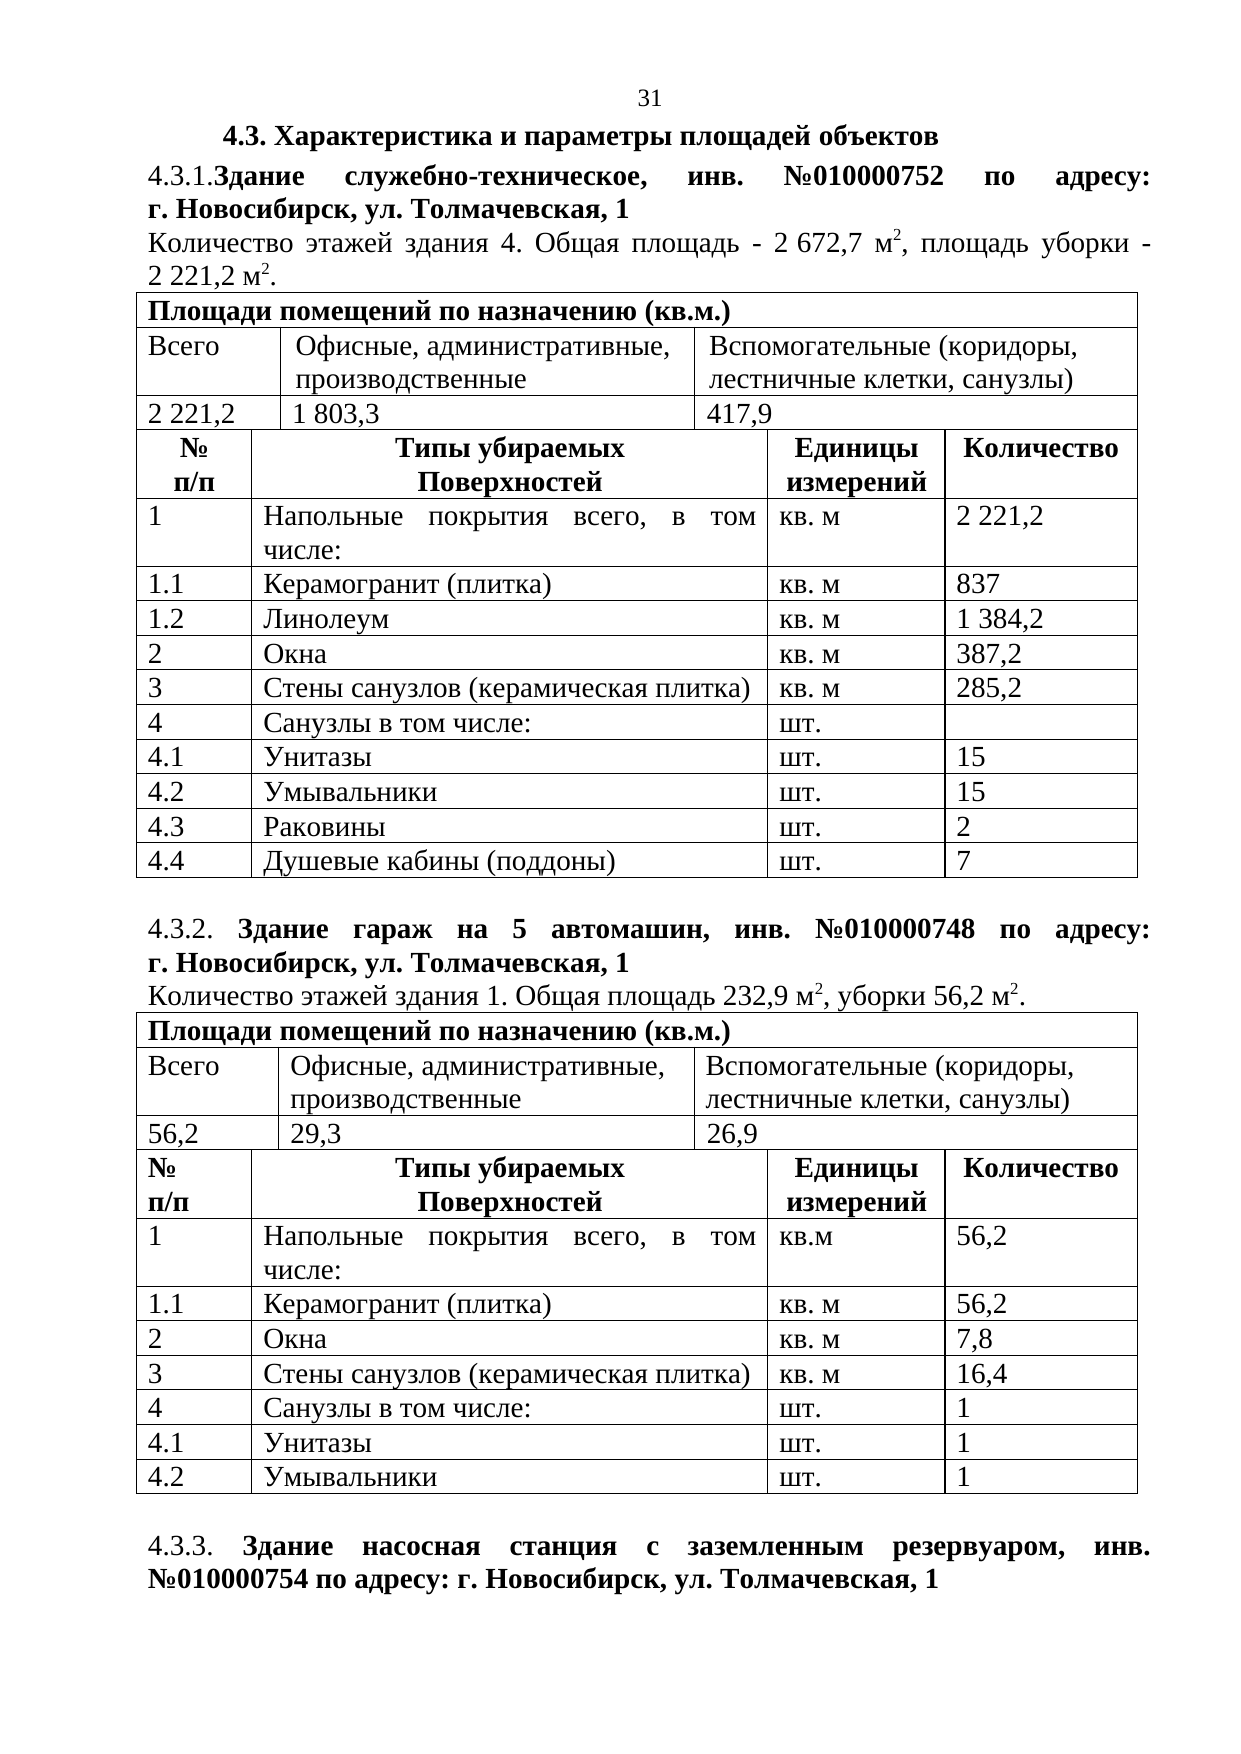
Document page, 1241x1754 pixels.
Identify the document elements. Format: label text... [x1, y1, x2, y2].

table_cell 1 384,2 [946, 601, 1137, 635]
table_cell 56,2 [946, 1219, 1137, 1286]
table_cell 1.1 [137, 1287, 251, 1320]
text Количество этажей здания 4. Общая площадь - 2 672,7 м2, площадь уборки - 2 221,2 м2. [148, 225, 1152, 292]
table_cell Офисные, административные, производственные [279, 1048, 694, 1115]
table_cell Количество [946, 430, 1137, 497]
table_cell 15 [946, 774, 1137, 808]
table_cell Типы убираемых Поверхностей [252, 1150, 767, 1217]
table_cell Напольные покрытия всего, в том числе: [252, 499, 767, 566]
table_cell 26,9 [695, 1116, 1137, 1149]
table_cell 16,4 [946, 1356, 1137, 1389]
table_cell Всего [137, 328, 280, 395]
table_cell шт. [768, 740, 944, 773]
table_cell кв.м [768, 1219, 944, 1286]
table_cell Санузлы в том числе: [252, 1390, 767, 1424]
table_cell 4.2 [137, 774, 251, 808]
table_cell Окна [252, 1321, 767, 1355]
table_cell № п/п [137, 1150, 251, 1217]
table_cell 4.2 [137, 1460, 251, 1493]
table_cell Линолеум [252, 601, 767, 635]
table_cell шт. [768, 1460, 944, 1493]
table_cell Окна [252, 636, 767, 669]
table_cell Количество [946, 1150, 1137, 1217]
table_cell 3 [137, 670, 251, 704]
table_cell кв. м [768, 567, 944, 600]
table_cell 3 [137, 1356, 251, 1389]
table_cell Стены санузлов (керамическая плитка) [252, 1356, 767, 1389]
table_cell 2 [137, 1321, 251, 1355]
table_cell шт. [768, 774, 944, 808]
table_cell Унитазы [252, 1425, 767, 1458]
table_cell кв. м [768, 1287, 944, 1320]
table_cell 1 803,3 [281, 396, 694, 429]
table_cell 1.2 [137, 601, 251, 635]
table_cell Стены санузлов (керамическая плитка) [252, 670, 767, 704]
table_cell 285,2 [946, 670, 1137, 704]
table_cell 4.4 [137, 843, 251, 877]
table_cell 1 [946, 1460, 1137, 1493]
table_cell шт. [768, 1390, 944, 1424]
table_cell Умывальники [252, 1460, 767, 1493]
table_cell 4.1 [137, 1425, 251, 1458]
table_cell 4.3 [137, 809, 251, 842]
table_cell кв. м [768, 1321, 944, 1355]
text 4.3.3. Здание насосная станция с заземленным резервуаром, инв. №010000754 по адресу: г. Новосибирск, ул. Толмачевская, 1 [148, 1528, 1152, 1595]
table_cell Керамогранит (плитка) [252, 1287, 767, 1320]
table_cell шт. [768, 809, 944, 842]
table_header Площади помещений по назначению (кв.м.) [137, 1013, 1137, 1047]
table_cell № п/п [137, 430, 251, 497]
table_cell 2 221,2 [946, 499, 1137, 566]
table_cell Типы убираемых Поверхностей [252, 430, 767, 497]
table_cell кв. м [768, 670, 944, 704]
table_cell Керамогранит (плитка) [252, 567, 767, 600]
table_cell кв. м [768, 601, 944, 635]
table_cell Санузлы в том числе: [252, 705, 767, 738]
table_cell кв. м [768, 1356, 944, 1389]
table_cell Всего [137, 1048, 278, 1115]
table_cell Душевые кабины (поддоны) [252, 843, 767, 877]
table_cell 1.1 [137, 567, 251, 600]
table_cell Единицы измерений [768, 1150, 944, 1217]
table_cell 29,3 [279, 1116, 694, 1149]
table_cell Вспомогательные (коридоры, лестничные клетки, санузлы) [695, 328, 1137, 395]
table_cell 1 [946, 1425, 1137, 1458]
table_cell шт. [768, 843, 944, 877]
table_cell 15 [946, 740, 1137, 773]
table_cell 1 [137, 1219, 251, 1286]
table_cell Единицы измерений [768, 430, 944, 497]
text 4.3.2. Здание гараж на 5 автомашин, инв. №010000748 по адресу: г. Новосибирск, ул. Толмачевская, 1 [148, 911, 1152, 978]
table_cell [946, 705, 1137, 738]
table_cell Раковины [252, 809, 767, 842]
table_cell 1 [946, 1390, 1137, 1424]
table_cell 4 [137, 705, 251, 738]
table_cell 2 [946, 809, 1137, 842]
text 4.3.1.Здание служебно-техническое, инв. №010000752 по адресу: г. Новосибирск, ул. Толмачевская, 1 [148, 158, 1152, 225]
table_cell 2 221,2 [137, 396, 280, 429]
table_cell шт. [768, 1425, 944, 1458]
table_cell 56,2 [137, 1116, 278, 1149]
table_cell 4.1 [137, 740, 251, 773]
table_cell 4 [137, 1390, 251, 1424]
table_cell 837 [946, 567, 1137, 600]
table_cell Напольные покрытия всего, в том числе: [252, 1219, 767, 1286]
table_cell 387,2 [946, 636, 1137, 669]
table_cell 1 [137, 499, 251, 566]
table_cell кв. м [768, 499, 944, 566]
text Количество этажей здания 1. Общая площадь 232,9 м2, уборки 56,2 м2. [148, 978, 1152, 1012]
table_cell Унитазы [252, 740, 767, 773]
table_cell Офисные, административные, производственные [281, 328, 694, 395]
table_header Площади помещений по назначению (кв.м.) [137, 293, 1137, 327]
table_cell Умывальники [252, 774, 767, 808]
table_cell 7,8 [946, 1321, 1137, 1355]
table_cell кв. м [768, 636, 944, 669]
table_cell 56,2 [946, 1287, 1137, 1320]
table_cell 417,9 [695, 396, 1137, 429]
table_cell Вспомогательные (коридоры, лестничные клетки, санузлы) [695, 1048, 1137, 1115]
table_cell шт. [768, 705, 944, 738]
table_cell 7 [946, 843, 1137, 877]
subtitle 4.3. Характеристика и параметры площадей объектов [148, 118, 1152, 152]
table_cell 2 [137, 636, 251, 669]
